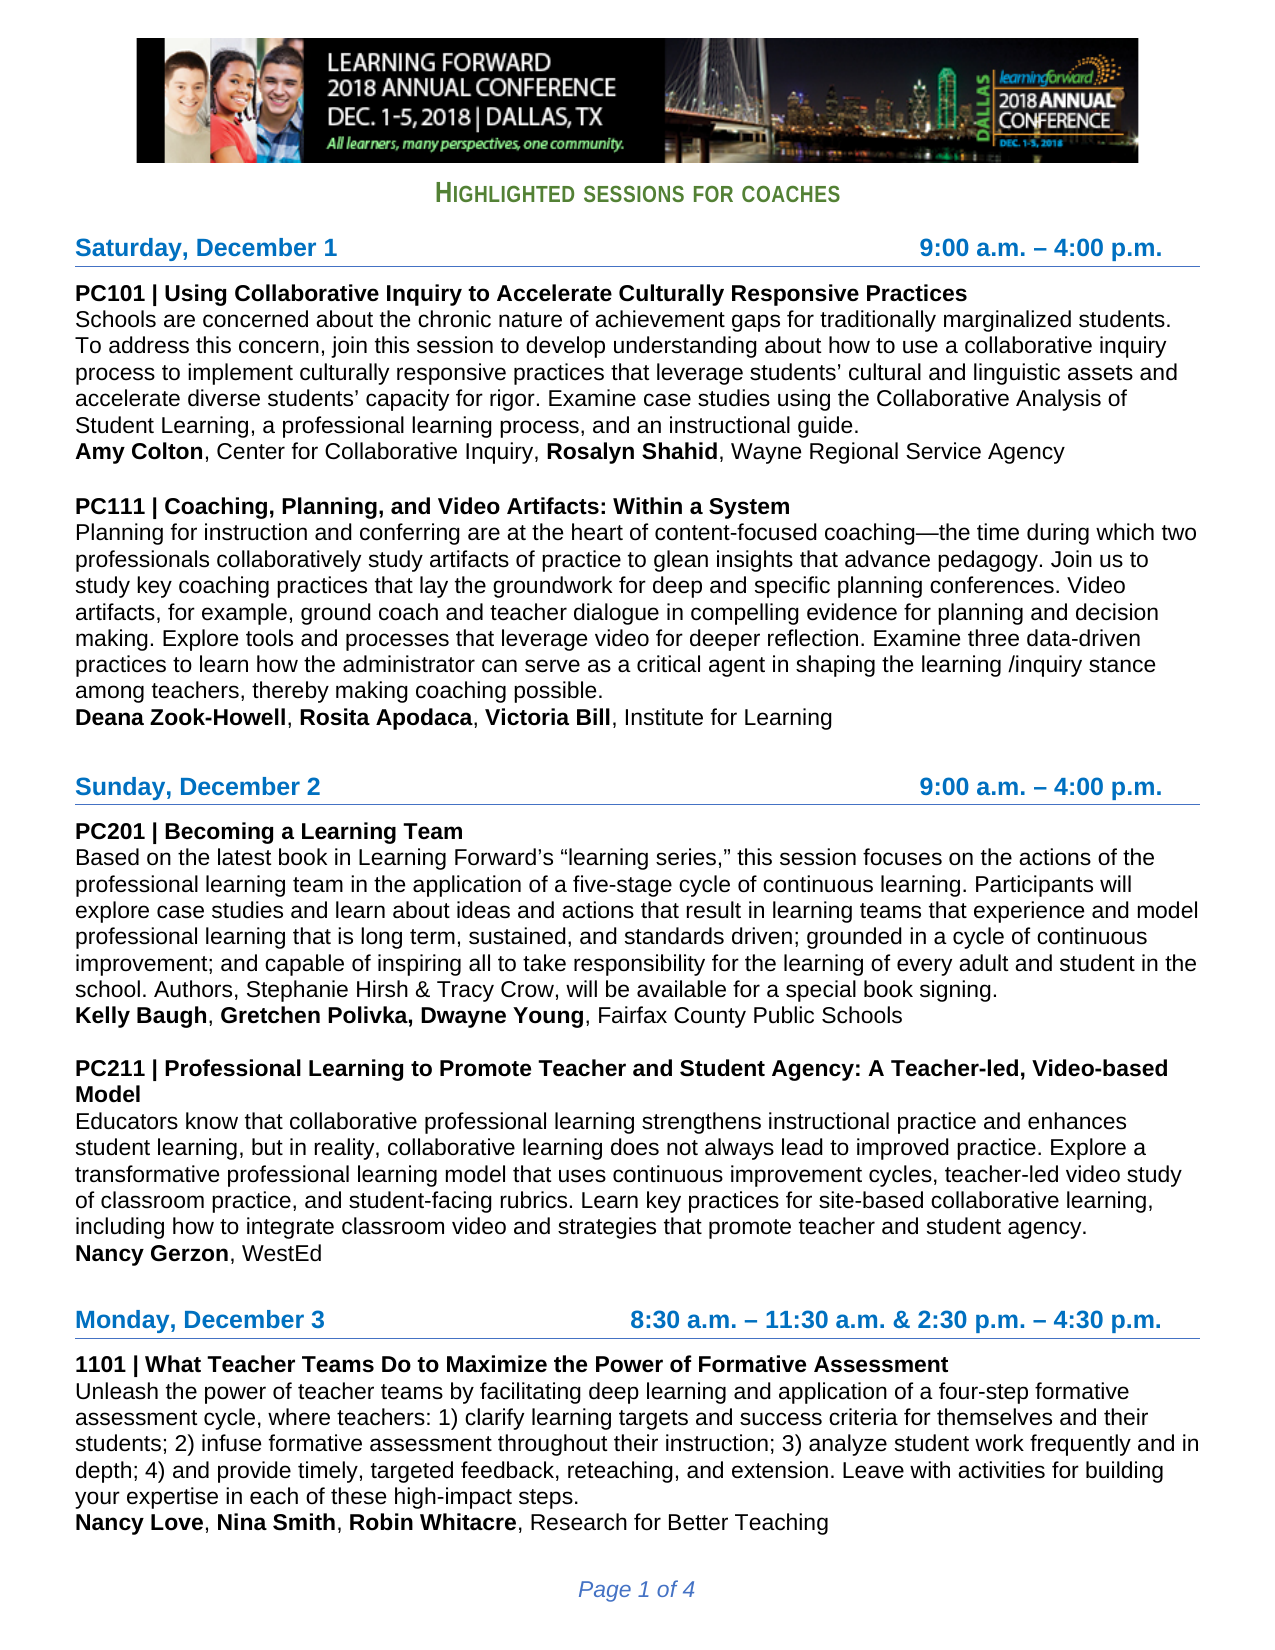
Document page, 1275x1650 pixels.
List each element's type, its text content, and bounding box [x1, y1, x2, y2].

text Amy Colton, Center for Collaborative Inquiry, Rosalyn Shahid, Wayne Regional Service Agency [75, 438, 1200, 464]
text Schools are concerned about the chronic nature of achievement gaps for traditionally marginalized students. To address this concern, join this session to develop understanding about how to use a collaborative inquiry process to implement culturally responsive practices that leverage students’ cultural and linguistic assets and accelerate diverse students’ capacity for rigor. Examine case studies using the Collaborative Analysis of Student Learning, a professional learning process, and an instructional guide. [75, 306, 1200, 438]
text Unleash the power of teacher teams by facilitating deep learning and application of a four-step formative assessment cycle, where teachers: 1) clarify learning targets and success criteria for themselves and their students; 2) infuse formative assessment throughout their instruction; 3) analyze student work frequently and in depth; 4) and provide timely, targeted feedback, reteaching, and extension. Leave with activities for building your expertise in each of these high-impact steps. [75, 1378, 1200, 1509]
text Monday, December 3 8:30 a.m. – 11:30 a.m. & 2:30 p.m. – 4:30 p.m. [75, 1305, 1200, 1338]
text Saturday, December 1 9:00 a.m. – 4:00 p.m. [75, 233, 1200, 266]
text PC201 | Becoming a Learning Team [75, 818, 1200, 844]
text Kelly Baugh, Gretchen Polivka, Dwayne Young, Fairfax County Public Schools [75, 1002, 1200, 1029]
text 1101 | What Teacher Teams Do to Maximize the Power of Formative Assessment [75, 1351, 1200, 1378]
text Nancy Love, Nina Smith, Robin Whitacre, Research for Better Teaching [75, 1509, 1200, 1536]
text Planning for instruction and conferring are at the heart of content-focused coaching—the time during which two professionals collaboratively study artifacts of practice to glean insights that advance pedagogy. Join us to study key coaching practices that lay the groundwork for deep and specific planning conferences. Video artifacts, for example, ground coach and teacher dialogue in compelling evidence for planning and decision making. Explore tools and processes that leverage video for deeper reflection. Examine three data-driven practices to learn how the administrator can serve as a critical agent in shaping the learning /inquiry stance among teachers, thereby making coaching possible. [75, 519, 1200, 704]
text Based on the latest book in Learning Forward’s “learning series,” this session focuses on the actions of the professional learning team in the application of a five-stage cycle of continuous learning. Participants will explore case studies and learn about ideas and actions that result in learning teams that experience and model professional learning that is long term, sustained, and standards driven; grounded in a cycle of continuous improvement; and capable of inspiring all to take responsibility for the learning of every adult and student in the school. Authors, Stephanie Hirsh & Tracy Crow, will be available for a special book signing. [75, 844, 1200, 1002]
text Deana Zook-Howell, Rosita Apodaca, Victoria Bill, Institute for Learning [75, 704, 1200, 730]
picture [136, 38, 1139, 163]
text Educators know that collaborative professional learning strengthens instructional practice and enhances student learning, but in reality, collaborative learning does not always lead to improved practice. Explore a transformative professional learning model that uses continuous improvement cycles, teacher-led video study of classroom practice, and student-facing rubrics. Learn key practices for site-based collaborative learning, including how to integrate classroom video and strategies that promote teacher and student agency. [75, 1108, 1200, 1239]
text Sunday, December 2 9:00 a.m. – 4:00 p.m. [75, 771, 1200, 804]
text Nancy Gerzon, WestEd [75, 1239, 1200, 1266]
text PC111 | Coaching, Planning, and Video Artifacts: Within a System [75, 493, 1200, 519]
text PC211 | Professional Learning to Promote Teacher and Student Agency: A Teacher-led, Video-based Model [75, 1055, 1200, 1108]
text PC101 | Using Collaborative Inquiry to Accelerate Culturally Responsive Practices [75, 280, 1200, 306]
